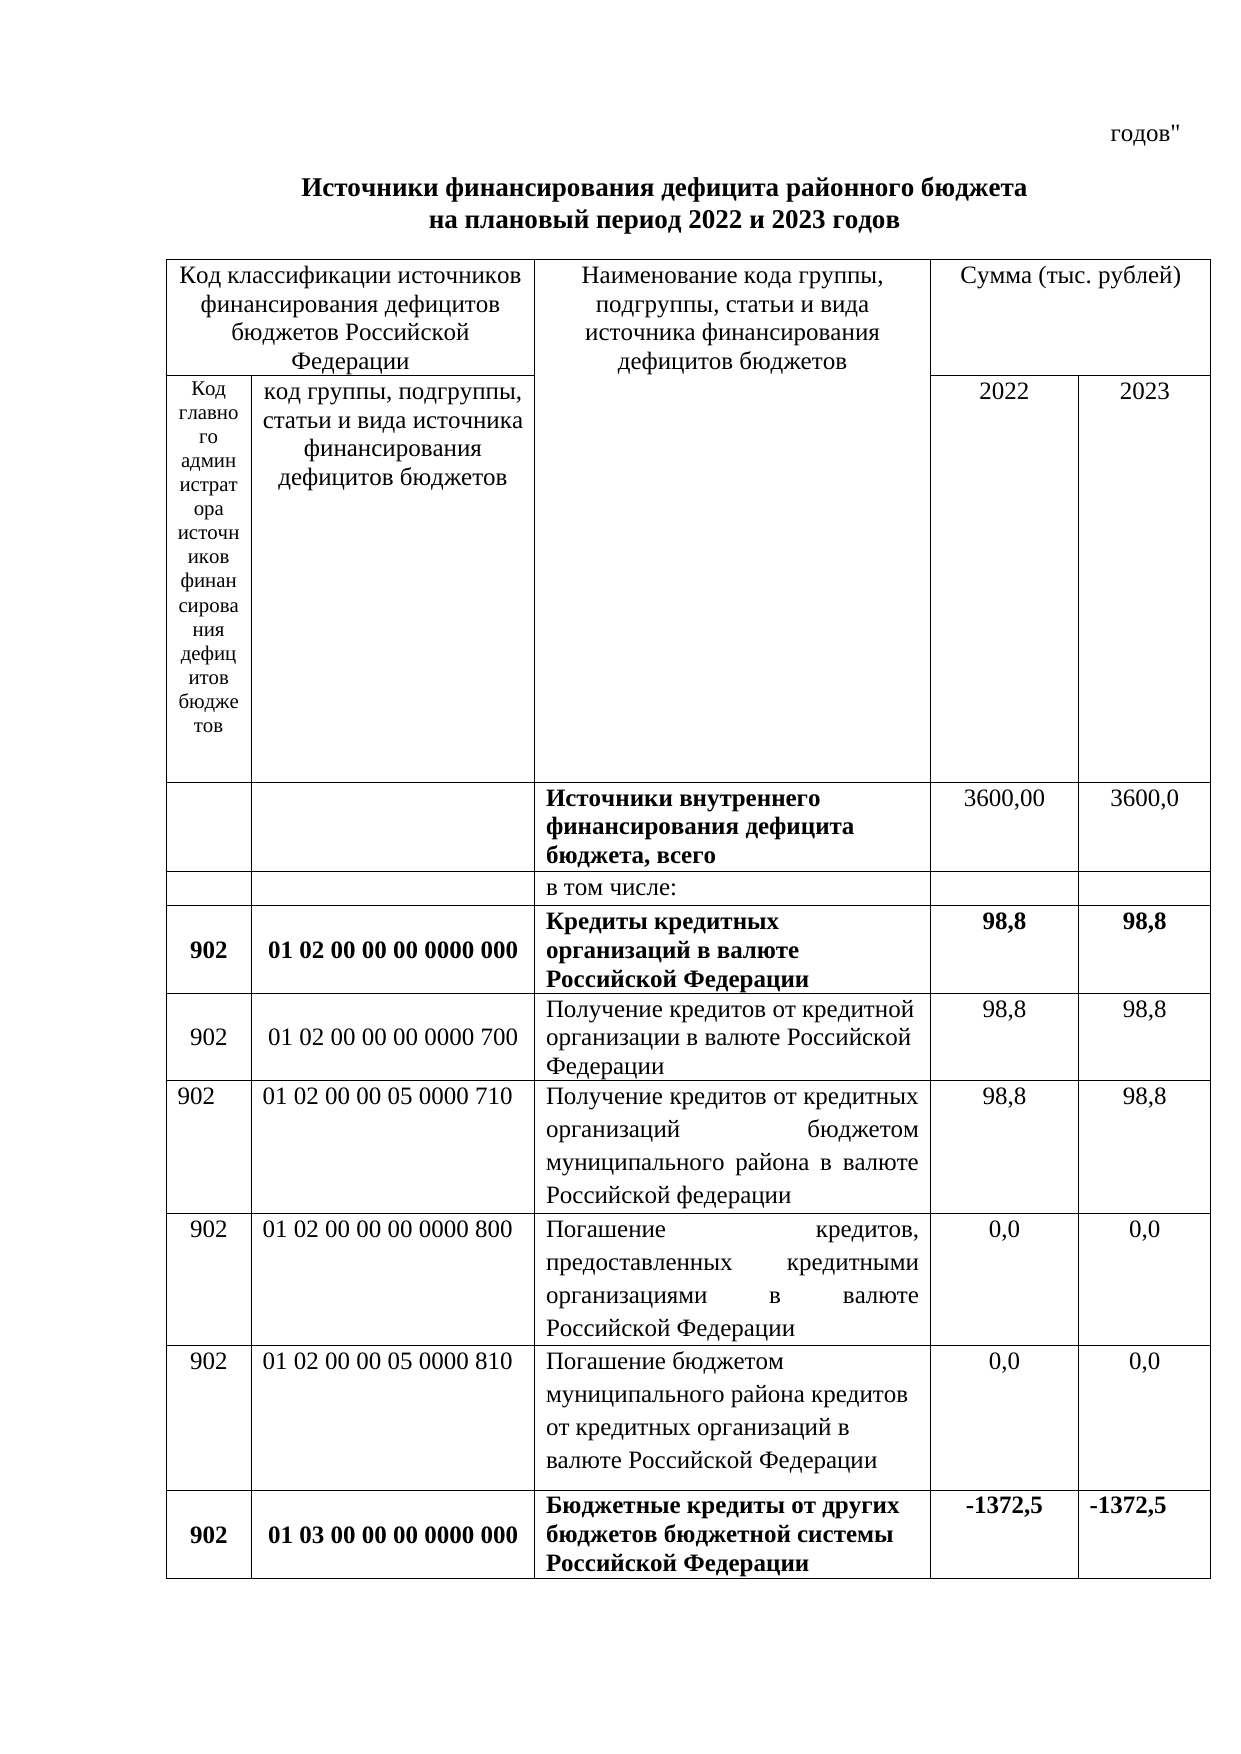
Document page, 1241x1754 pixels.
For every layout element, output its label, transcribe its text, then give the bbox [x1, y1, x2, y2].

table_cell 98,8 [931, 1081, 1078, 1213]
table_cell 01 02 00 00 05 0000 810 [252, 1346, 534, 1489]
table_cell 3600,0 [1079, 783, 1210, 871]
table_cell 902 [167, 994, 251, 1080]
table_cell 98,8 [1079, 906, 1210, 993]
table_cell 2023 [1079, 376, 1210, 782]
table_cell 0,0 [1079, 1346, 1210, 1489]
table_cell 98,8 [931, 906, 1078, 993]
text на плановый период 2022 и 2023 годов [177, 203, 1152, 234]
table_cell Получение кредитов от кредитных организаций бюджетом муниципального района в валюте Российской федерации [535, 1081, 930, 1213]
table_cell 0,0 [931, 1346, 1078, 1489]
table_cell Бюджетные кредиты от других бюджетов бюджетной системы Российской Федерации [535, 1491, 930, 1578]
table_cell 01 02 00 00 00 0000 000 [252, 906, 534, 993]
table_cell 2022 [931, 376, 1078, 782]
table_cell -1372,5 [931, 1491, 1078, 1578]
table_cell 98,8 [1079, 1081, 1210, 1213]
table_cell 0,0 [931, 1214, 1078, 1345]
table_cell -1372,5 [1079, 1491, 1210, 1578]
table_cell 98,8 [1079, 994, 1210, 1080]
table_cell 902 [167, 1081, 251, 1213]
table_cell Погашение бюджетом муниципального района кредитов от кредитных организаций в валюте Российской Федерации [535, 1346, 930, 1489]
table_cell [252, 783, 534, 871]
table_cell [1079, 872, 1210, 905]
table_cell Кредиты кредитных организаций в валюте Российской Федерации [535, 906, 930, 993]
text Источники финансирования дефицита районного бюджета [177, 172, 1152, 203]
table_cell [167, 783, 251, 871]
table_cell [931, 872, 1078, 905]
table_cell Получение кредитов от кредитной организации в валюте Российской Федерации [535, 994, 930, 1080]
table_header Наименование кода группы, подгруппы, статьи и вида источника финансирования дефицитов бюджетов [535, 260, 930, 782]
table_cell 0,0 [1079, 1214, 1210, 1345]
table_header Сумма (тыс. рублей) [931, 260, 1210, 375]
table_cell 902 [167, 1214, 251, 1345]
table_cell Погашение кредитов, предоставленных кредитными организациями в валюте Российской Федерации [535, 1214, 930, 1345]
table_cell 01 02 00 00 00 0000 700 [252, 994, 534, 1080]
table_cell 902 [167, 906, 251, 993]
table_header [635, 118, 1191, 172]
table_cell Код главного администратора источников финансирования дефицитов бюджетов [167, 376, 251, 782]
table_header Код классификации источников финансирования дефицитов бюджетов Российской Федерации [167, 260, 534, 375]
table_cell 01 02 00 00 00 0000 800 [252, 1214, 534, 1345]
table_cell 3600,00 [931, 783, 1078, 871]
table_cell 902 [167, 1346, 251, 1489]
table_cell 98,8 [931, 994, 1078, 1080]
table_cell 902 [167, 1491, 251, 1578]
table_cell 01 02 00 00 05 0000 710 [252, 1081, 534, 1213]
table_cell Источники внутреннего финансирования дефицита бюджета, всего [535, 783, 930, 871]
table_cell код группы, подгруппы, статьи и вида источника финансирования дефицитов бюджетов [252, 376, 534, 782]
table_cell в том числе: [535, 872, 930, 905]
table_cell [252, 872, 534, 905]
table_cell [167, 872, 251, 905]
table_cell 01 03 00 00 00 0000 000 [252, 1491, 534, 1578]
